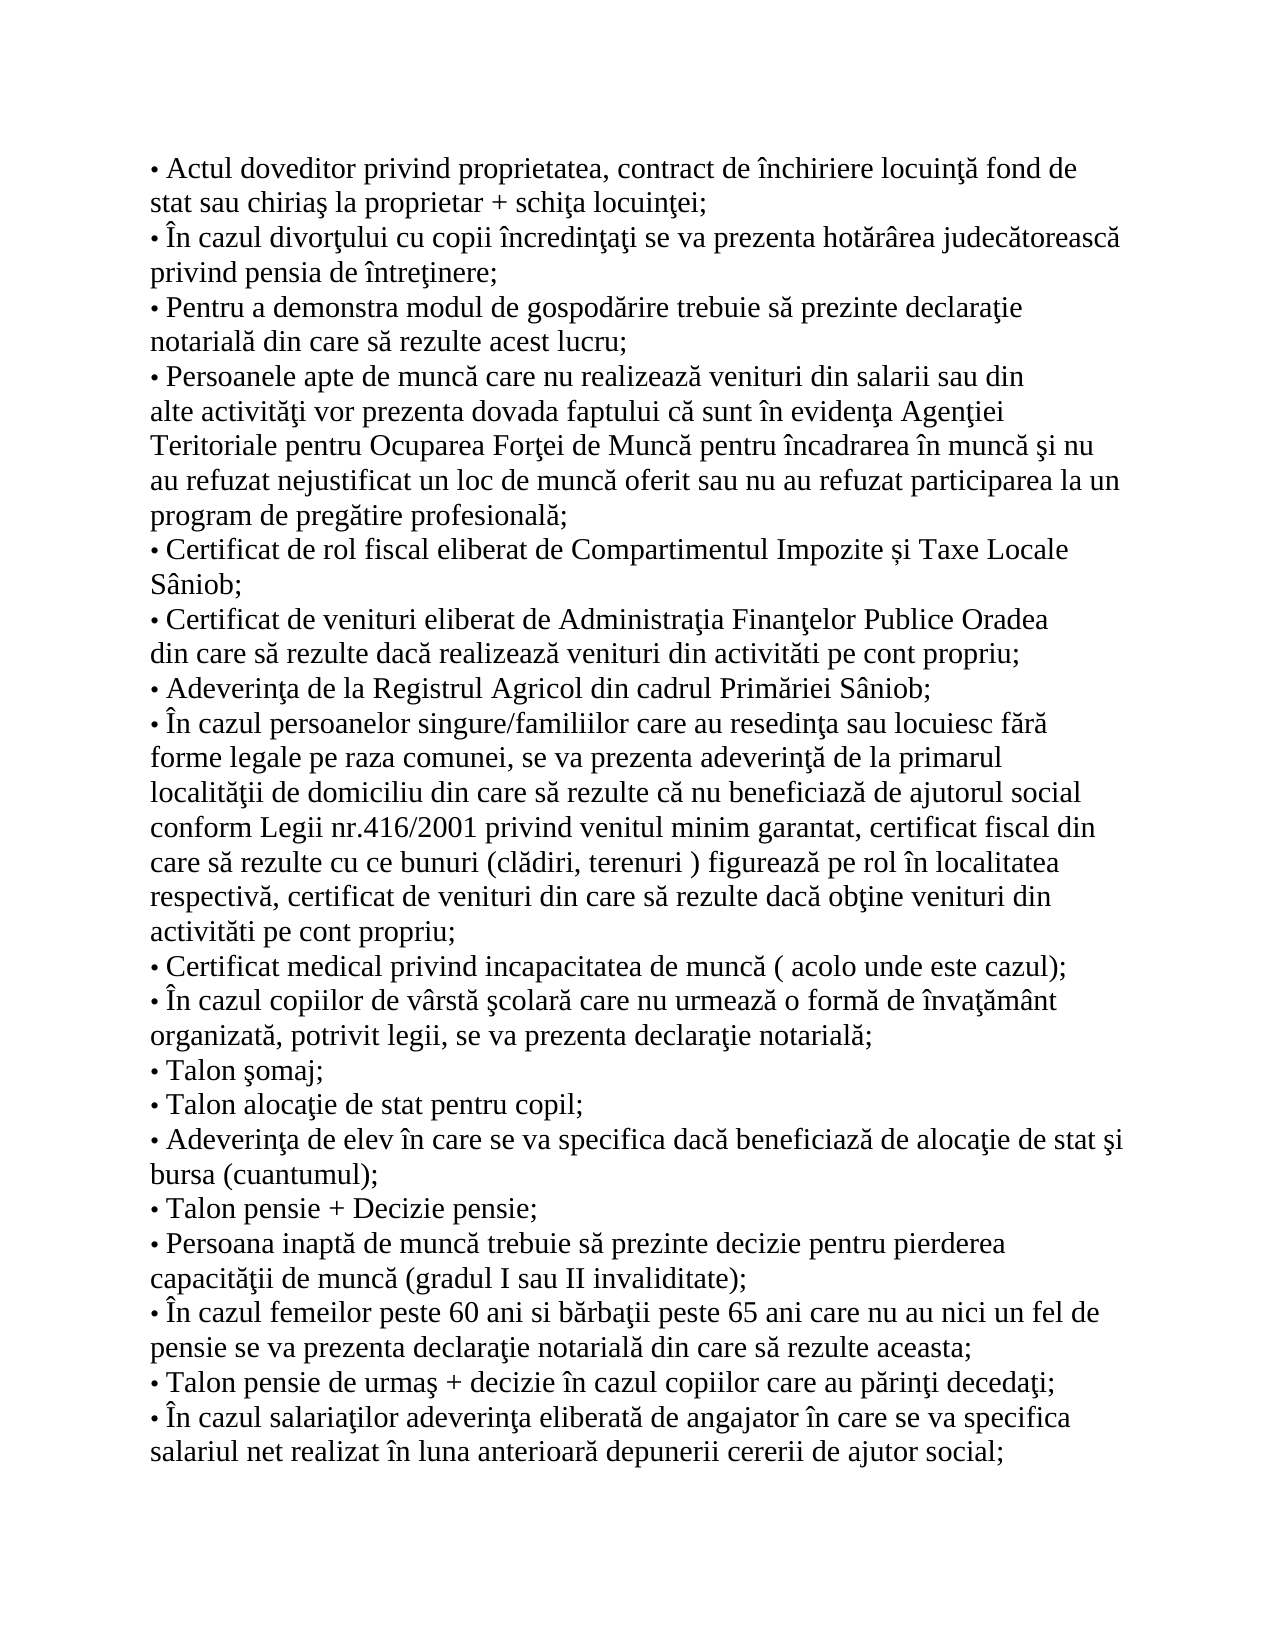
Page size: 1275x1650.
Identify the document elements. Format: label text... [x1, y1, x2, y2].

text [150, 150, 1125, 601]
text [150, 636, 1125, 1468]
text • Certificat de venituri eliberat de Administraţia Finanţelor Publice Oradea [150, 601, 1125, 636]
